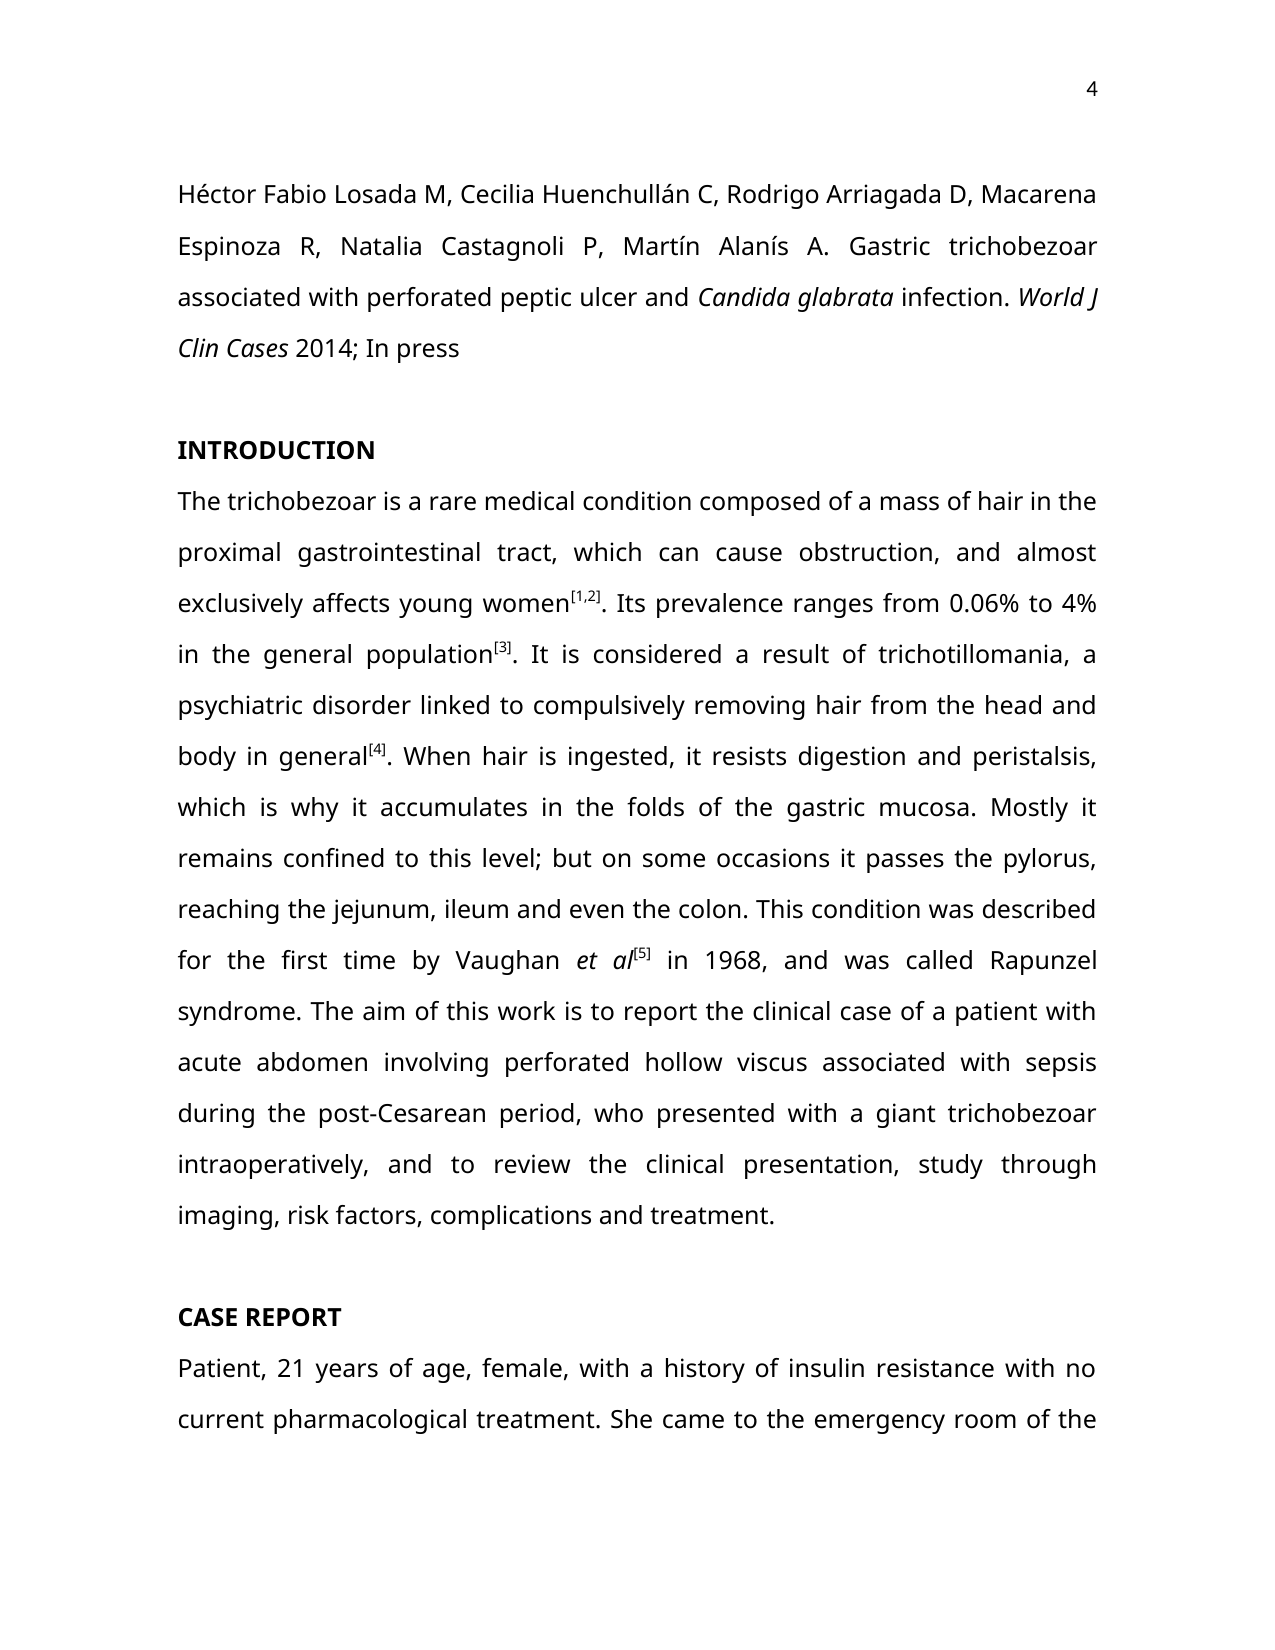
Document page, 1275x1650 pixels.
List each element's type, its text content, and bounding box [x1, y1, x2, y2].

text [177, 1351, 1098, 1436]
text CASE REPORT [177, 1300, 1098, 1334]
text Héctor Fabio Losada M, Cecilia Huenchullán C, Rodrigo Arriagada D, Macarena Espinoza R, Natalia Castagnoli P, Martín Alanís A. Gastric trichobezoar associated with perforated peptic ulcer and Candida glabrata infection. World J Clin Cases 2014; In press [177, 177, 1098, 364]
text INTRODUCTION [177, 432, 1098, 466]
text The trichobezoar is a rare medical condition composed of a mass of hair in the proximal gastrointestinal tract, which can cause obstruction, and almost exclusively affects young women[1,2]. Its prevalence ranges from 0.06% to 4% in the general population[3]. It is considered a result of trichotillomania, a psychiatric disorder linked to compulsively removing hair from the head and body in general[4]. When hair is ingested, it resists digestion and peristalsis, which is why it accumulates in the folds of the gastric mucosa. Mostly it remains confined to this level; but on some occasions it passes the pylorus, reaching the jejunum, ileum and even the colon. This condition was described for the first time by Vaughan et al[5] in 1968, and was called Rapunzel syndrome. The aim of this work is to report the clinical case of a patient with acute abdomen involving perforated hollow viscus associated with sepsis during the post-Cesarean period, who presented with a giant trichobezoar intraoperatively, and to review the clinical presentation, study through imaging, risk factors, complications and treatment. [177, 483, 1098, 1232]
